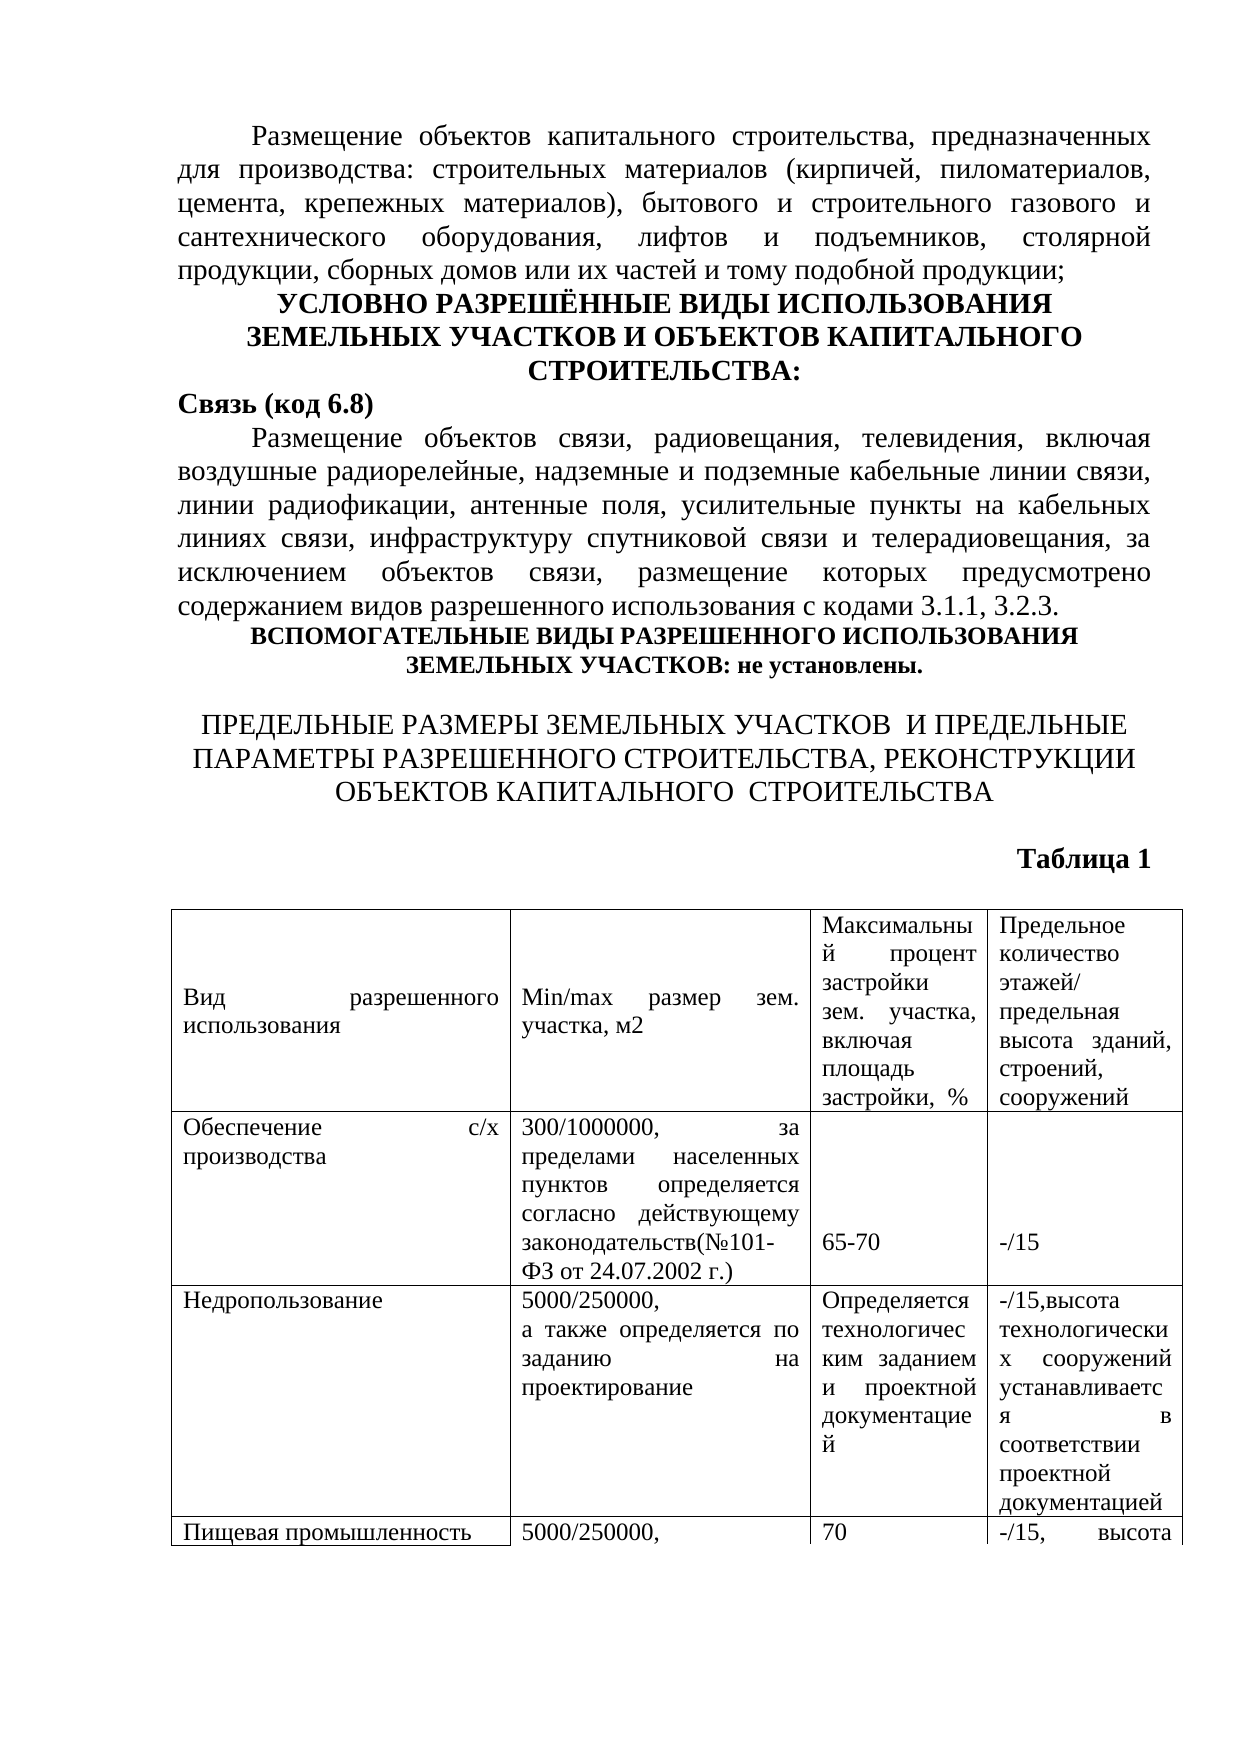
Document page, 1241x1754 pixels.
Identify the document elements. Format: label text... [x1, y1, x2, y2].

text Таблица 1 [177, 842, 1152, 875]
text Размещение объектов капитального строительства, предназначенных для производства: строительных материалов (кирпичей, пиломатериалов, цемента, крепежных материалов), бытового и строительного газового и сантехнического оборудования, лифтов и подъемников, столярной продукции, сборных домов или их частей и тому подобной продукции; [177, 118, 1152, 286]
table_cell -/15 [988, 1112, 1182, 1284]
text Размещение объектов связи, радиовещания, телевидения, включая воздушные радиорелейные, надземные и подземные кабельные линии связи, линии радиофикации, антенные поля, усилительные пункты на кабельных линиях связи, инфраструктуру спутниковой связи и телерадиовещания, за исключением объектов связи, размещение которых предусмотрено содержанием видов разрешенного использования с кодами 3.1.1, 3.2.3. [177, 420, 1152, 621]
text УСЛОВНО РАЗРЕШЁННЫЕ ВИДЫ ИСПОЛЬЗОВАНИЯ ЗЕМЕЛЬНЫХ УЧАСТКОВ И ОБЪЕКТОВ КАПИТАЛЬНОГО СТРОИТЕЛЬСТВА: [177, 286, 1152, 386]
table_cell Пищевая промышленность [172, 1517, 510, 1545]
table_header Максимальный процент застройки зем. участка, включая площадь застройки, % [811, 910, 987, 1111]
table_cell Недропользование [172, 1286, 510, 1516]
table_cell 300/1000000, за пределами населенных пунктов определяется согласно действующему законодательств(№101-ФЗ от 24.07.2002 г.) [511, 1112, 810, 1284]
table_header Min/max размер зем. участка, м2 [511, 910, 810, 1111]
text Связь (код 6.8) [177, 386, 1152, 420]
text ПРЕДЕЛЬНЫЕ РАЗМЕРЫ ЗЕМЕЛЬНЫХ УЧАСТКОВ И ПРЕДЕЛЬНЫЕ ПАРАМЕТРЫ РАЗРЕШЕННОГО СТРОИТЕЛЬСТВА, РЕКОНСТРУКЦИИ ОБЪЕКТОВ КАПИТАЛЬНОГО СТРОИТЕЛЬСТВА [177, 707, 1152, 808]
table_cell 65-70 [811, 1112, 987, 1284]
table_header Предельное количество этажей/ предельная высота зданий, строений, сооружений [988, 910, 1182, 1111]
table_cell 5000/250000, а также определяется по заданию на проектирование [511, 1286, 810, 1516]
table_header Вид разрешенного использования [172, 910, 510, 1111]
table_cell -/15,высота технологических сооружений устанавливается в соответствии проектной документацией [988, 1286, 1182, 1516]
table_cell Обеспечение с/х производства [172, 1112, 510, 1284]
text ВСПОМОГАТЕЛЬНЫЕ ВИДЫ РАЗРЕШЕННОГО ИСПОЛЬЗОВАНИЯ ЗЕМЕЛЬНЫХ УЧАСТКОВ: не установлены. [177, 621, 1152, 679]
table_cell 5000/250000, а также определяется по заданию на проектирование [511, 1517, 811, 1545]
table_cell 70 [811, 1517, 988, 1545]
table_cell Определяется технологическим заданием и проектной документацией [811, 1286, 987, 1516]
